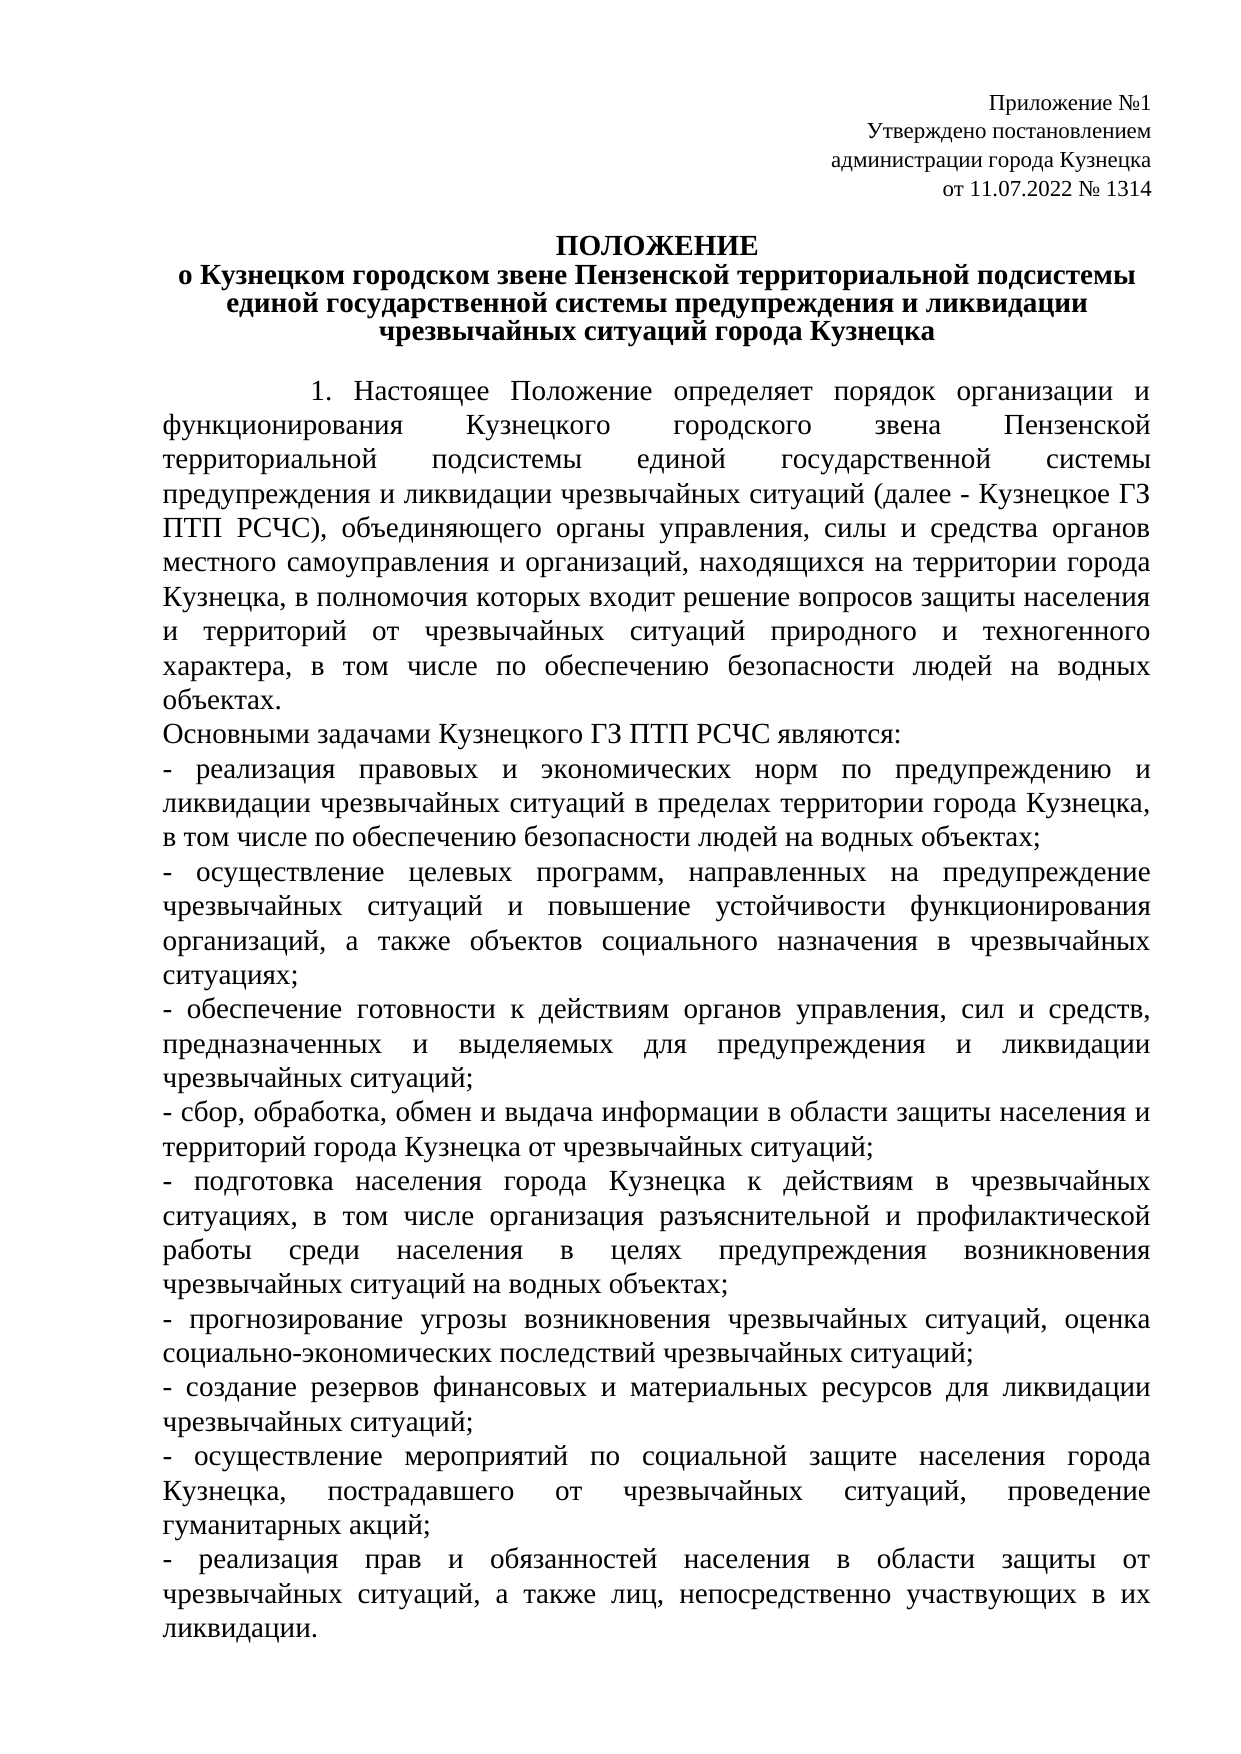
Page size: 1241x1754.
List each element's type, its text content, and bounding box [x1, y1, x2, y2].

text ПОЛОЖЕНИЕ [162, 233, 1152, 261]
text Утверждено постановлением [162, 118, 1152, 144]
text Приложение №1 [162, 89, 1152, 115]
text администрации города Кузнецка [162, 147, 1152, 173]
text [162, 372, 1152, 1644]
text от 11.07.2022 № 1314 [162, 176, 1152, 202]
text о Кузнецком городском звене Пензенской территориальной подсистемы единой государственной системы предупреждения и ликвидации чрезвычайных ситуаций города Кузнецка [162, 261, 1152, 347]
